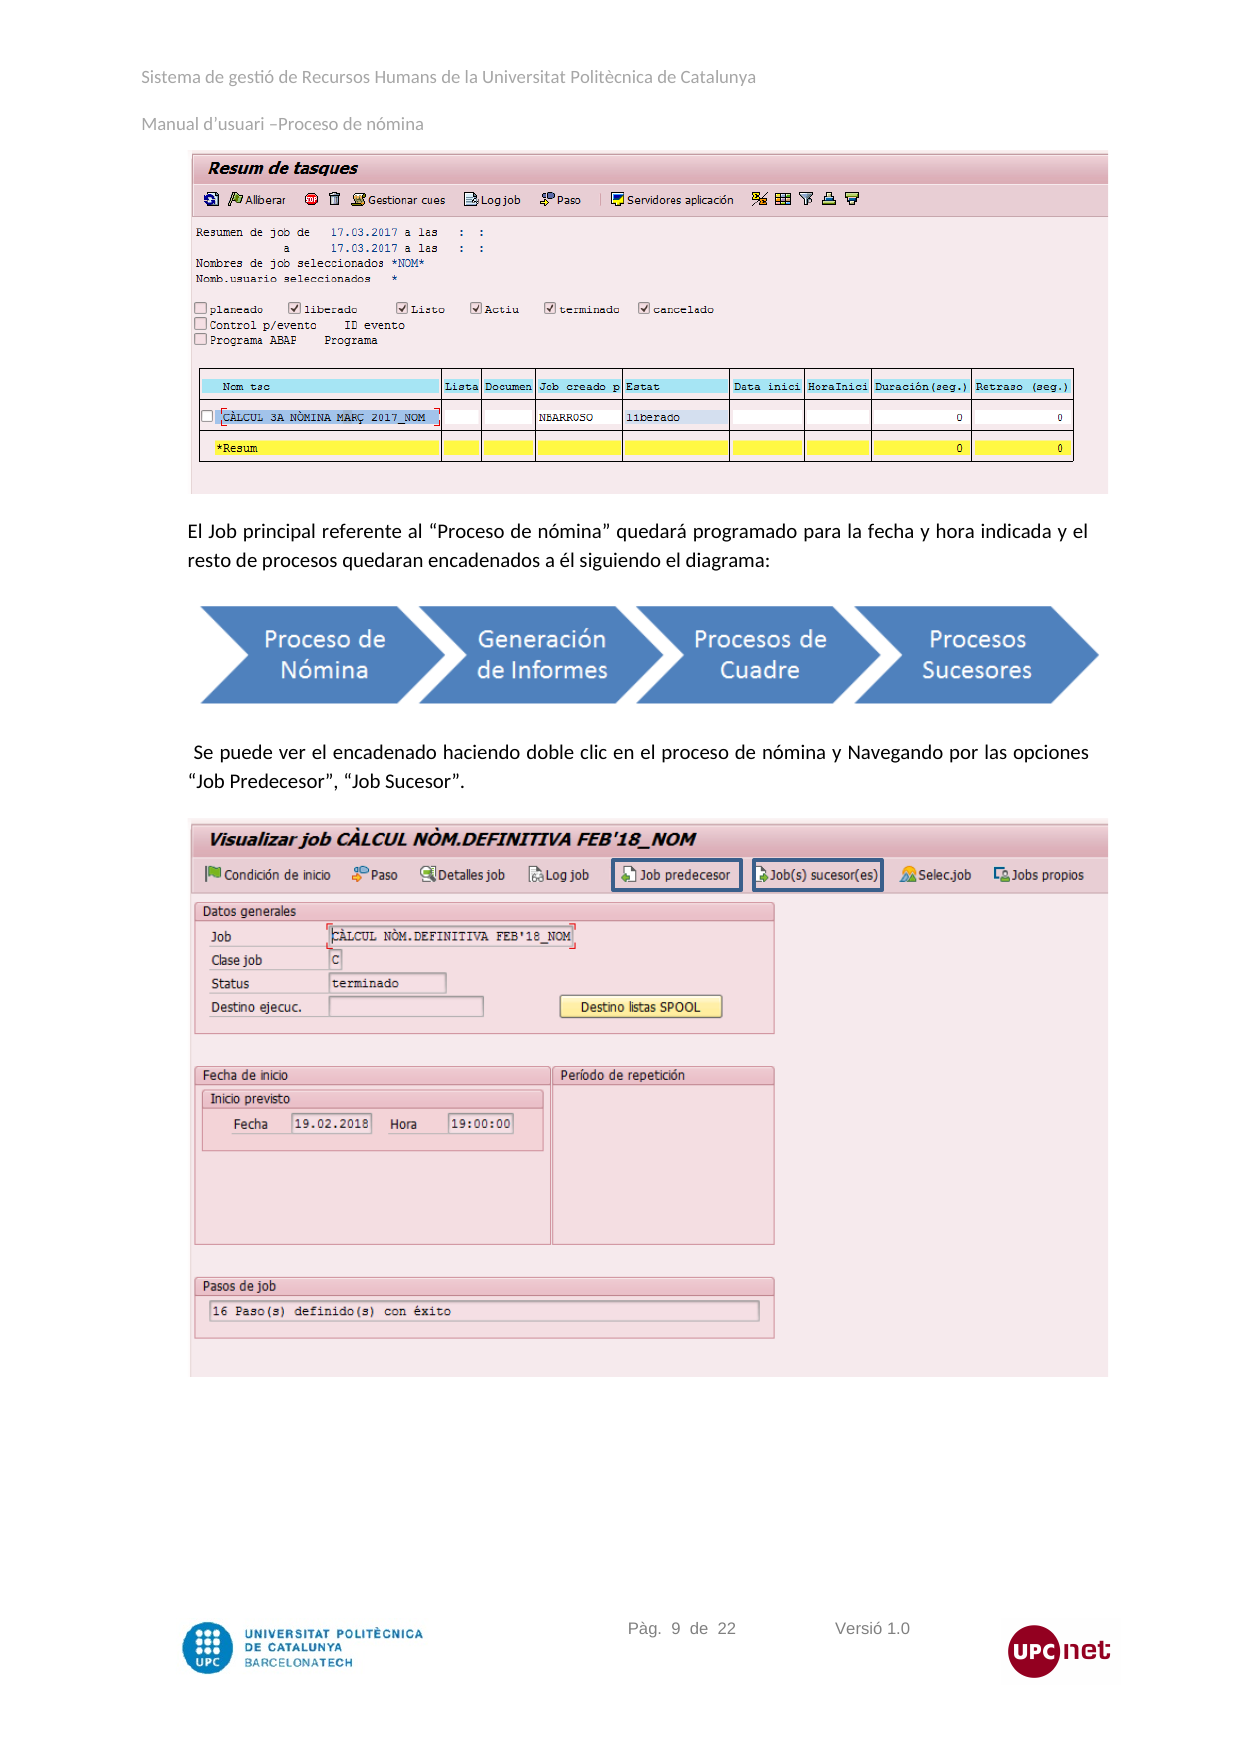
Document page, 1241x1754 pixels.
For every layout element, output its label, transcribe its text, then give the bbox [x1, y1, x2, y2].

text El Job principal referente al “Proceso de nómina” quedará programado para la fecha y hora indicada y el resto de procesos quedaran encadenados a él siguiendo el diagrama: [187, 518, 1090, 572]
picture [187, 818, 1109, 1377]
text Se puede ver el encadenado haciendo doble clic en el proceso de nómina y Navegando por las opciones “Job Predecesor”, “Job Sucesor”. [187, 739, 1090, 794]
picture [187, 150, 1109, 494]
picture [187, 597, 1109, 715]
picture [175, 1618, 429, 1679]
